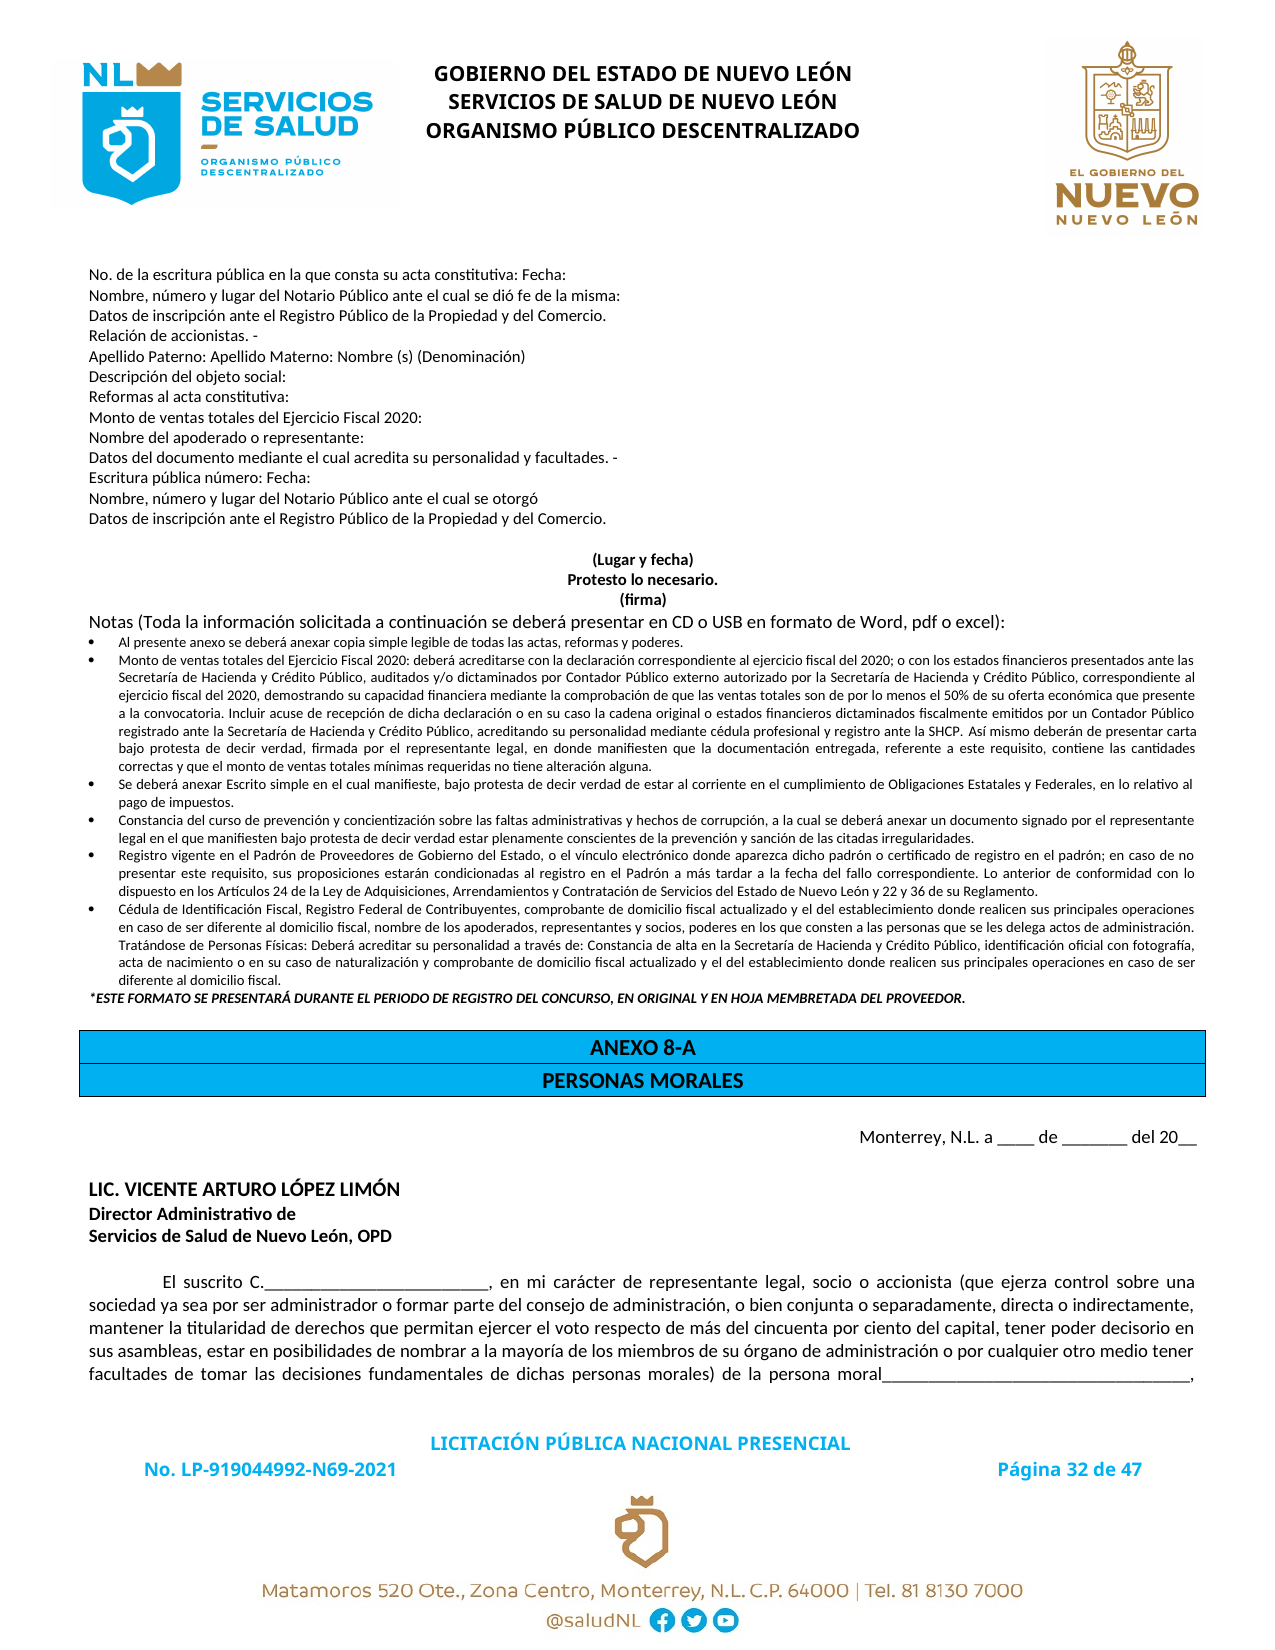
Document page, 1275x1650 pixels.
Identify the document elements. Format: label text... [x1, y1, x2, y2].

list Monto de ventas totales del Ejercicio Fiscal 2020: deberá acreditarse con la declaración correspondiente al ejercicio fiscal del 2020; o con los estados financieros presentados ante las Secretaría de Hacienda y Crédito Público, auditados y/o dictaminados por Contador Público externo autorizado por la Secretaría de Hacienda y Crédito Público, correspondiente al ejercicio fiscal del 2020, demostrando su capacidad financiera mediante la comprobación de que las ventas totales son de por lo menos el 50% de su oferta económica que presente a la convocatoria. Incluir acuse de recepción de dicha declaración o en su caso la cadena original o estados financieros dictaminados fiscalmente emitidos por un Contador Público registrado ante la Secretaría de Hacienda y Crédito Público, acreditando su personalidad mediante cédula profesional y registro ante la SHCP. Así mismo deberán de presentar carta bajo protesta de decir verdad, firmada por el representante legal, en donde manifiesten que la documentación entregada, referente a este requisito, contiene las cantidades correctas y que el monto de ventas totales mínimas requeridas no tiene alteración alguna. [89, 651, 1197, 775]
text Monterrey, N.L. a ____ de _______ del 20__ [89, 1125, 1197, 1148]
text Datos de inscripción ante el Registro Público de la Propiedad y del Comercio. [89, 305, 1197, 326]
text Protesto lo necesario. [89, 569, 1197, 590]
picture [1045, 36, 1205, 237]
picture [49, 59, 399, 210]
text PERSONAS MORALES [80, 1064, 1205, 1096]
text *ESTE FORMATO SE PRESENTARÁ DURANTE EL PERIODO DE REGISTRO DEL CONCURSO, EN ORIGINAL Y EN HOJA MEMBRETADA DEL PROVEEDOR. [89, 989, 1197, 1007]
list Al presente anexo se deberá anexar copia simple legible de todas las actas, reformas y poderes. [89, 633, 1197, 651]
text Monto de ventas totales del Ejercicio Fiscal 2020: [89, 407, 1197, 427]
text Relación de accionistas. - [89, 326, 1197, 346]
list Cédula de Identificación Fiscal, Registro Federal de Contribuyentes, comprobante de domicilio fiscal actualizado y el del establecimiento donde realicen sus principales operaciones en caso de ser diferente al domicilio fiscal, nombre de los apoderados, representantes y socios, poderes en los que consten a las personas que se les delega actos de administración. Tratándose de Personas Físicas: Deberá acreditar su personalidad a través de: Constancia de alta en la Secretaría de Hacienda y Crédito Público, identificación oficial con fotografía, acta de nacimiento o en su caso de naturalización y comprobante de domicilio fiscal actualizado y el del establecimiento donde realicen sus principales operaciones en caso de ser diferente al domicilio fiscal. [89, 900, 1197, 989]
list Registro vigente en el Padrón de Proveedores de Gobierno del Estado, o el vínculo electrónico donde aparezca dicho padrón o certificado de registro en el padrón; en caso de no presentar este requisito, sus proposiciones estarán condicionadas al registro en el Padrón a más tardar a la fecha del fallo correspondiente. Lo anterior de conformidad con lo dispuesto en los Artículos 24 de la Ley de Adquisiciones, Arrendamientos y Contratación de Servicios del Estado de Nuevo León y 22 y 36 de su Reglamento. [89, 847, 1197, 900]
list Constancia del curso de prevención y concientización sobre las faltas administrativas y hechos de corrupción, a la cual se deberá anexar un documento signado por el representante legal en el que manifiesten bajo protesta de decir verdad estar plenamente conscientes de la prevención y sanción de las citadas irregularidades. [89, 811, 1197, 847]
text Apellido Paterno: Apellido Materno: Nombre (s) (Denominación) [89, 346, 1197, 366]
text Descripción del objeto social: [89, 366, 1197, 387]
text Notas (Toda la información solicitada a continuación se deberá presentar en CD o USB en formato de Word, pdf o excel): [89, 610, 1197, 633]
text Datos del documento mediante el cual acredita su personalidad y facultades. - [89, 447, 1197, 468]
text Servicios de Salud de Nuevo León, OPD [89, 1225, 1197, 1248]
text Nombre del apoderado o representante: [89, 427, 1197, 447]
text Nombre, número y lugar del Notario Público ante el cual se dió fe de la misma: [89, 285, 1197, 305]
picture [1, 1479, 1272, 1648]
text (Lugar y fecha) [89, 549, 1197, 569]
text ANEXO 8-A [80, 1031, 1205, 1063]
list Se deberá anexar Escrito simple en el cual manifieste, bajo protesta de decir verdad de estar al corriente en el cumplimiento de Obligaciones Estatales y Federales, en lo relativo al pago de impuestos. [89, 775, 1197, 811]
text (firma) [89, 590, 1197, 610]
text Director Administrativo de [89, 1202, 1197, 1225]
text LIC. VICENTE ARTURO LÓPEZ LIMÓN [89, 1176, 1197, 1202]
text Datos de inscripción ante el Registro Público de la Propiedad y del Comercio. [89, 508, 1197, 529]
text Nombre, número y lugar del Notario Público ante el cual se otorgó [89, 488, 1197, 508]
text No. de la escritura pública en la que consta su acta constitutiva: Fecha: [89, 265, 1197, 285]
text Escritura pública número: Fecha: [89, 468, 1197, 488]
text Reformas al acta constitutiva: [89, 387, 1197, 407]
